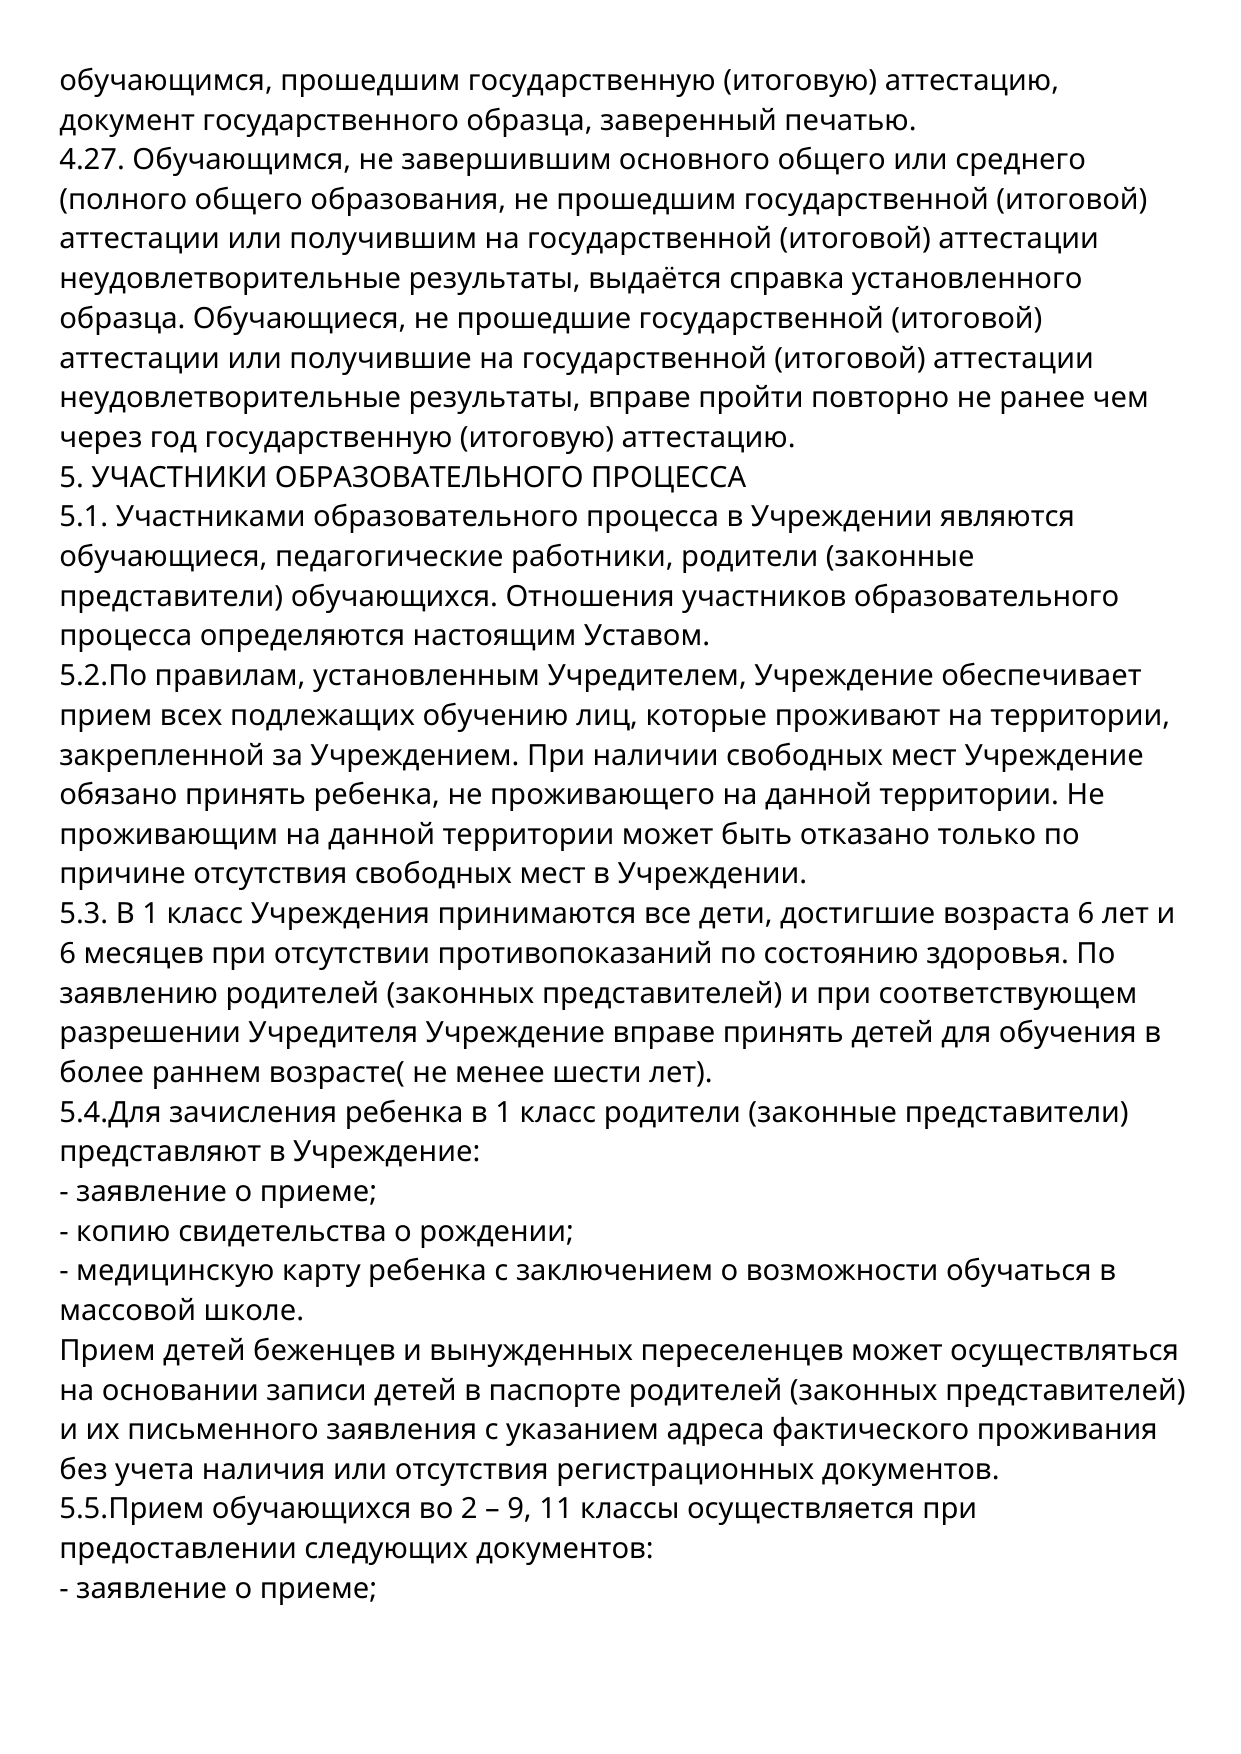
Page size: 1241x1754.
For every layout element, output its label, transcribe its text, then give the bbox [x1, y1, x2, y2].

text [59, 59, 1196, 456]
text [59, 496, 1196, 1607]
text 5. УЧАСТНИКИ ОБРАЗОВАТЕЛЬНОГО ПРОЦЕССА [59, 456, 1196, 496]
